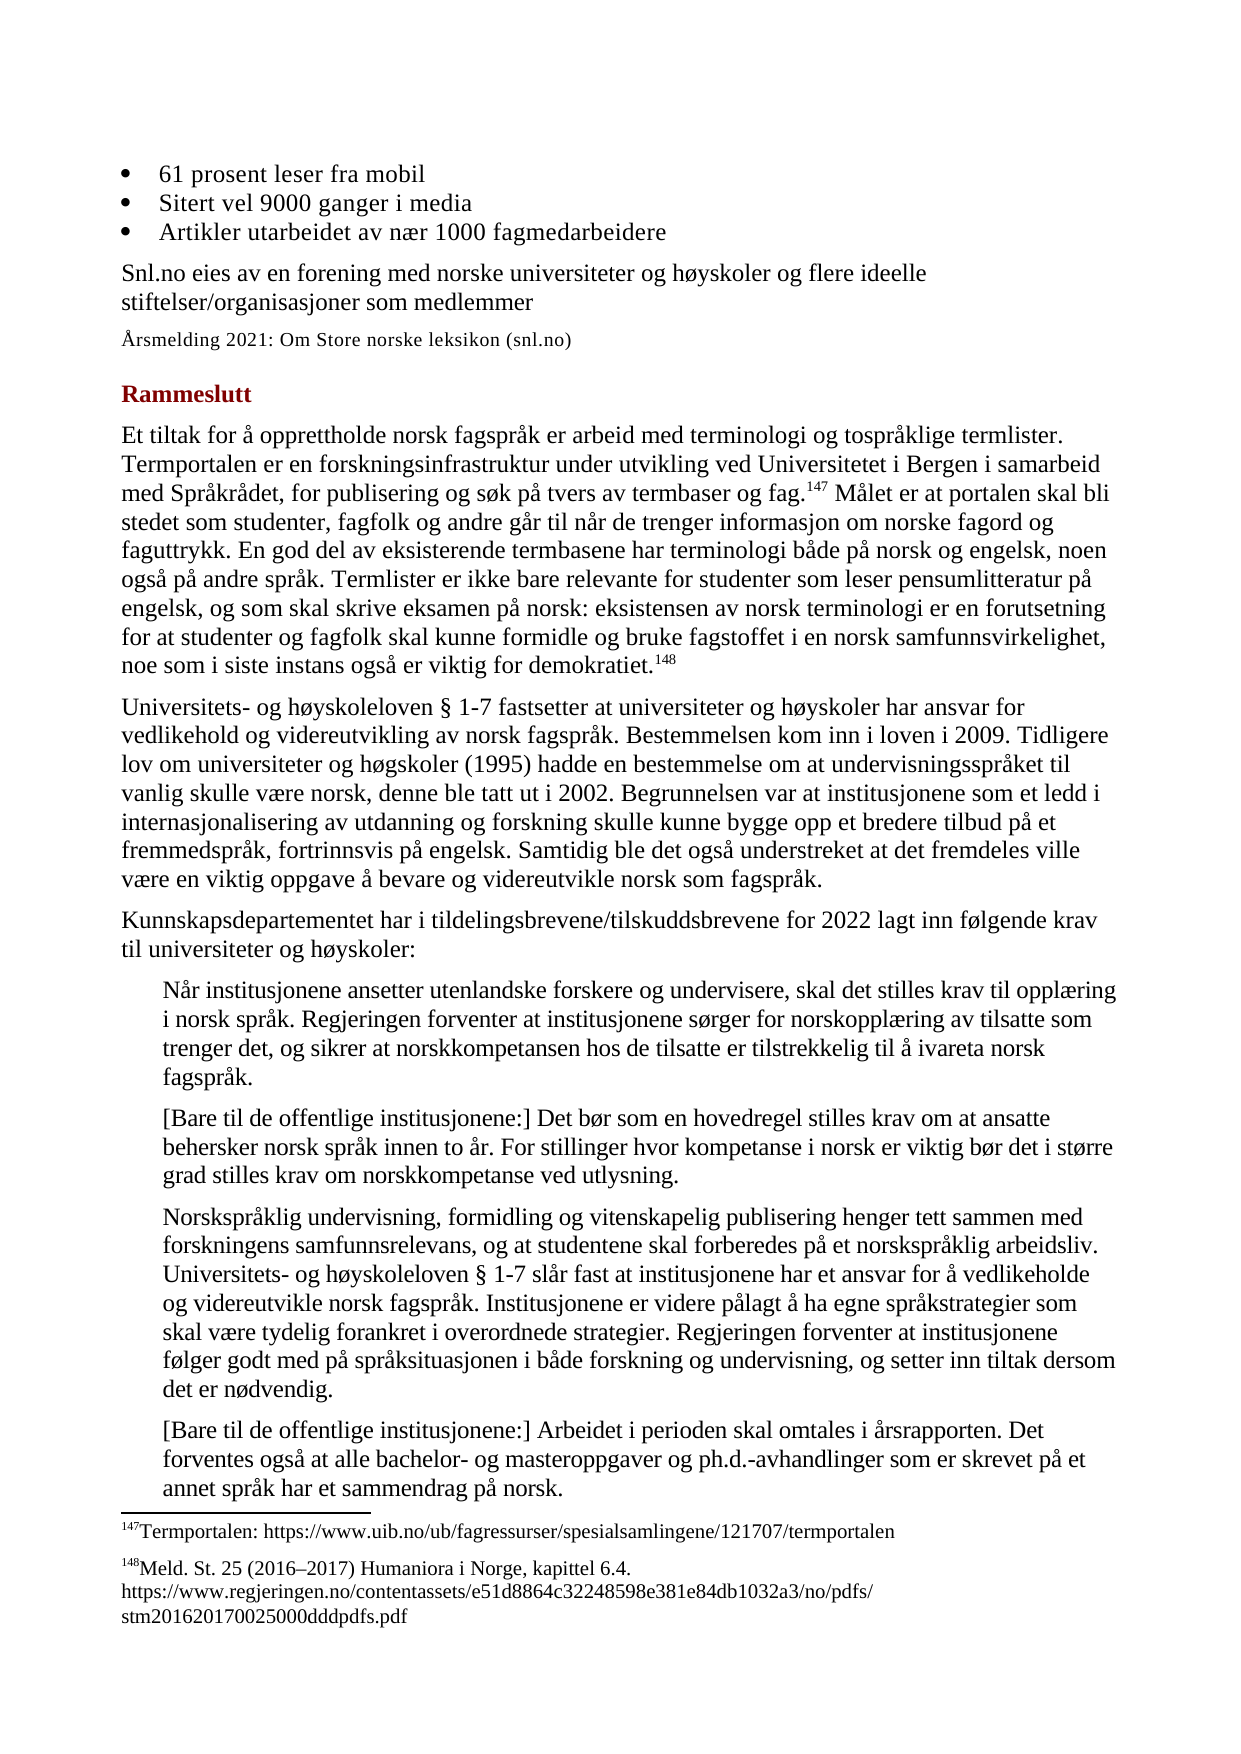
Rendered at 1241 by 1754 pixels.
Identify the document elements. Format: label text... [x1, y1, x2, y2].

text Årsmelding 2021: Om Store norske leksikon (snl.no) [121, 328, 1119, 351]
text Når institusjonene ansetter utenlandske forskere og undervisere, skal det stilles krav til opplæring i norsk språk. Regjeringen forventer at institusjonene sørger for norskopplæring av tilsatte som trenger det, og sikrer at norskkompetansen hos de tilsatte er tilstrekkelig til å ivareta norsk fagspråk. [162, 976, 1119, 1091]
list 61 prosent leser fra mobil [121, 159, 1119, 188]
text [Bare til de offentlige institusjonene:] Det bør som en hovedregel stilles krav om at ansatte behersker norsk språk innen to år. For stillinger hvor kompetanse i norsk er viktig bør det i større grad stilles krav om norskkompetanse ved utlysning. [162, 1103, 1119, 1189]
text Norskspråklig undervisning, formidling og vitenskapelig publisering henger tett sammen med forskningens samfunnsrelevans, og at studentene skal forberedes på et norskspråklig arbeidsliv. Universitets- og høyskoleloven § 1-7 slår fast at institusjonene har et ansvar for å vedlikeholde og videreutvikle norsk fagspråk. Institusjonene er videre pålagt å ha egne språkstrategier som skal være tydelig forankret i overordnede strategier. Regjeringen forventer at institusjonene følger godt med på språksituasjonen i både forskning og undervisning, og setter inn tiltak dersom det er nødvendig. [162, 1202, 1119, 1403]
text Universitets- og høyskoleloven § 1-7 fastsetter at universiteter og høyskoler har ansvar for vedlikehold og videreutvikling av norsk fagspråk. Bestemmelsen kom inn i loven i 2009. Tidligere lov om universiteter og høgskoler (1995) hadde en bestemmelse om at undervisningsspråket til vanlig skulle være norsk, denne ble tatt ut i 2002. Begrunnelsen var at institusjonene som et ledd i internasjonalisering av utdanning og forskning skulle kunne bygge opp et bredere tilbud på et fremmedspråk, fortrinnsvis på engelsk. Samtidig ble det også understreket at det fremdeles ville være en viktig oppgave å bevare og videreutvikle norsk som fagspråk. [121, 692, 1119, 893]
text Kunnskapsdepartementet har i tildelingsbrevene/tilskuddsbrevene for 2022 lagt inn følgende krav til universiteter og høyskoler: [121, 906, 1119, 963]
text Et tiltak for å opprettholde norsk fagspråk er arbeid med terminologi og tospråklige termlister. Termportalen er en forskningsinfrastruktur under utvikling ved Universitetet i Bergen i samarbeid med Språkrådet, for publisering og søk på tvers av termbaser og fag. Målet er at portalen skal bli stedet som studenter, fagfolk og andre går til når de trenger informasjon om norske fagord og faguttrykk. En god del av eksisterende termbasene har terminologi både på norsk og engelsk, noen også på andre språk. Termlister er ikke bare relevante for studenter som leser pensumlitteratur på engelsk, og som skal skrive eksamen på norsk: eksistensen av norsk terminologi er en forutsetning for at studenter og fagfolk skal kunne formidle og bruke fagstoffet i en norsk samfunnsvirkelighet, noe som i siste instans også er viktig for demokratiet. [121, 421, 1119, 679]
text Snl.no eies av en forening med norske universiteter og høyskoler og flere ideelle stiftelser/organisasjoner som medlemmer [121, 258, 1119, 316]
text Rammeslutt [121, 379, 1119, 408]
list Artikler utarbeidet av nær 1000 fagmedarbeidere [121, 217, 1119, 246]
list Sitert vel 9000 ganger i media [121, 188, 1119, 217]
text [Bare til de offentlige institusjonene:] Arbeidet i perioden skal omtales i årsrapporten. Det forventes også at alle bachelor- og masteroppgaver og ph.d.-avhandlinger som er skrevet på et annet språk har et sammendrag på norsk. [162, 1416, 1119, 1502]
